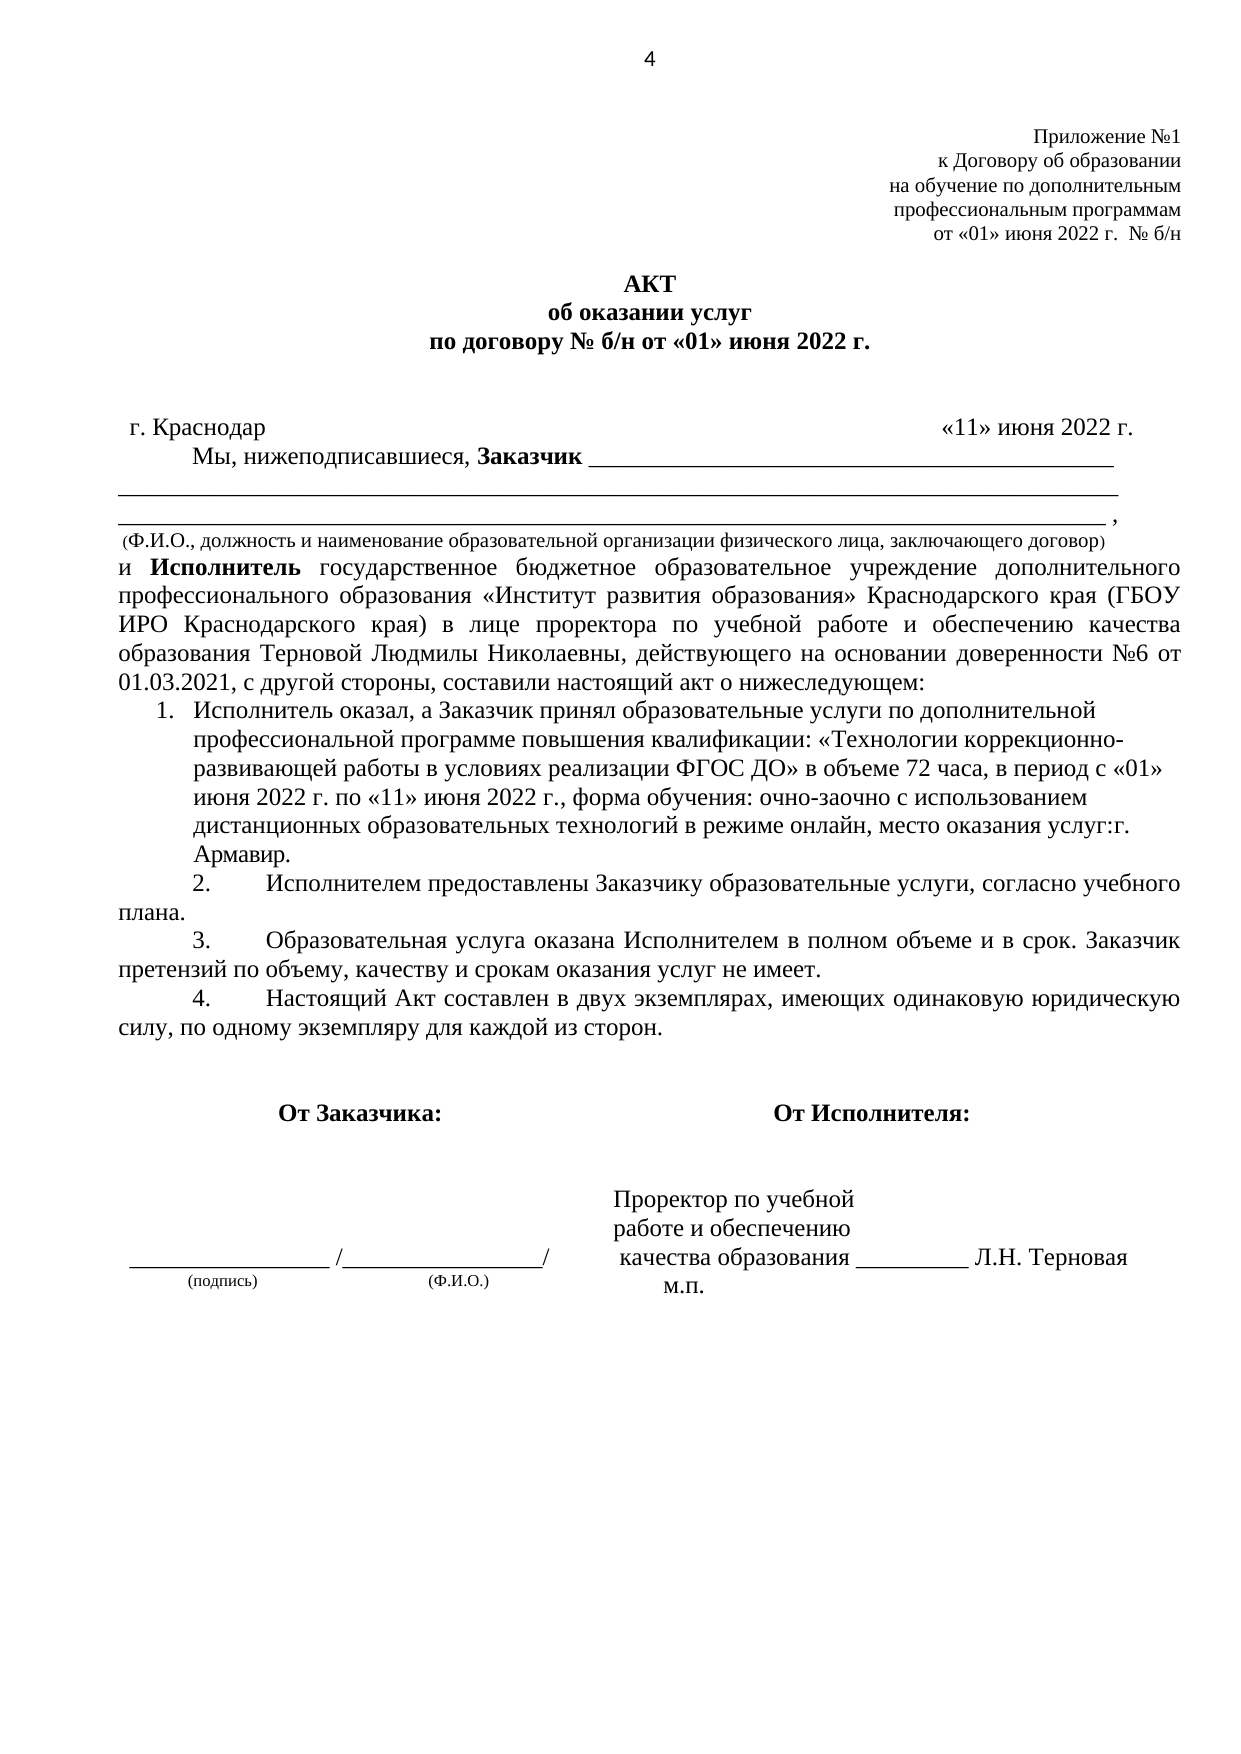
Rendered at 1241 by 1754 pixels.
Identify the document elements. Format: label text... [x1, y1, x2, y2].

table_header г. Краснодар [118, 413, 631, 441]
text (Ф.И.О., должность и наименование образовательной организации физического лица, заключающего договор) [118, 527, 1181, 552]
table_header От Заказчика: ________________ /________________/ (подпись) (Ф.И.О.) [118, 1069, 602, 1357]
list Исполнитель оказал, а Заказчик принял образовательные услуги по дополнительной профессиональной программе повышения квалификации: «Технологии коррекционно-развивающей работы в условиях реализации ФГОС ДО» в объеме 72 часа, в период с «01» июня 2022 г. по «11» июня 2022 г., форма обучения: очно-заочно с использованием дистанционных образовательных технологий в режиме онлайн, место оказания услуг:г. Армавир. [156, 695, 1181, 868]
text к Договору об образовании [118, 148, 1181, 172]
text Приложение №1 [118, 124, 1181, 148]
text _______________________________________________________________________________ , [118, 499, 1181, 527]
table_header «11» июня 2022 г. [631, 413, 1145, 441]
text от «01» июня 2022 г. № б/н [118, 221, 1181, 245]
table_header От Исполнителя: Проректор по учебной работе и обеспечению качества образования _________ Л.Н. Терновая м.п. [602, 1069, 1142, 1357]
text Мы, нижеподписавшиеся, Заказчик __________________________________________ [118, 441, 1181, 470]
list Образовательная услуга оказана Исполнителем в полном объеме и в срок. Заказчик претензий по объему, качеству и срокам оказания услуг не имеет. [118, 925, 1181, 983]
text об оказании услуг [118, 297, 1181, 326]
list Настоящий Акт составлен в двух экземплярах, имеющих одинаковую юридическую силу, по одному экземпляру для каждой из сторон. [118, 983, 1181, 1040]
text на обучение по дополнительным [118, 172, 1181, 197]
text АКТ [118, 269, 1181, 297]
list Исполнителем предоставлены Заказчику образовательные услуги, согласно учебного плана. [118, 868, 1181, 925]
text и Исполнитель государственное бюджетное образовательное учреждение дополнительного профессионального образования «Институт развития образования» Краснодарского края (ГБОУ ИРО Краснодарского края) в лице проректора по учебной работе и обеспечению качества образования Терновой Людмилы Николаевны, действующего на основании доверенности №6 от 01.03.2021, с другой стороны, составили настоящий акт о нижеследующем: [118, 552, 1181, 695]
text профессиональным программам [118, 197, 1181, 221]
text по договору № б/н от «01» июня 2022 г. [118, 326, 1181, 355]
text ________________________________________________________________________________ [118, 470, 1181, 499]
